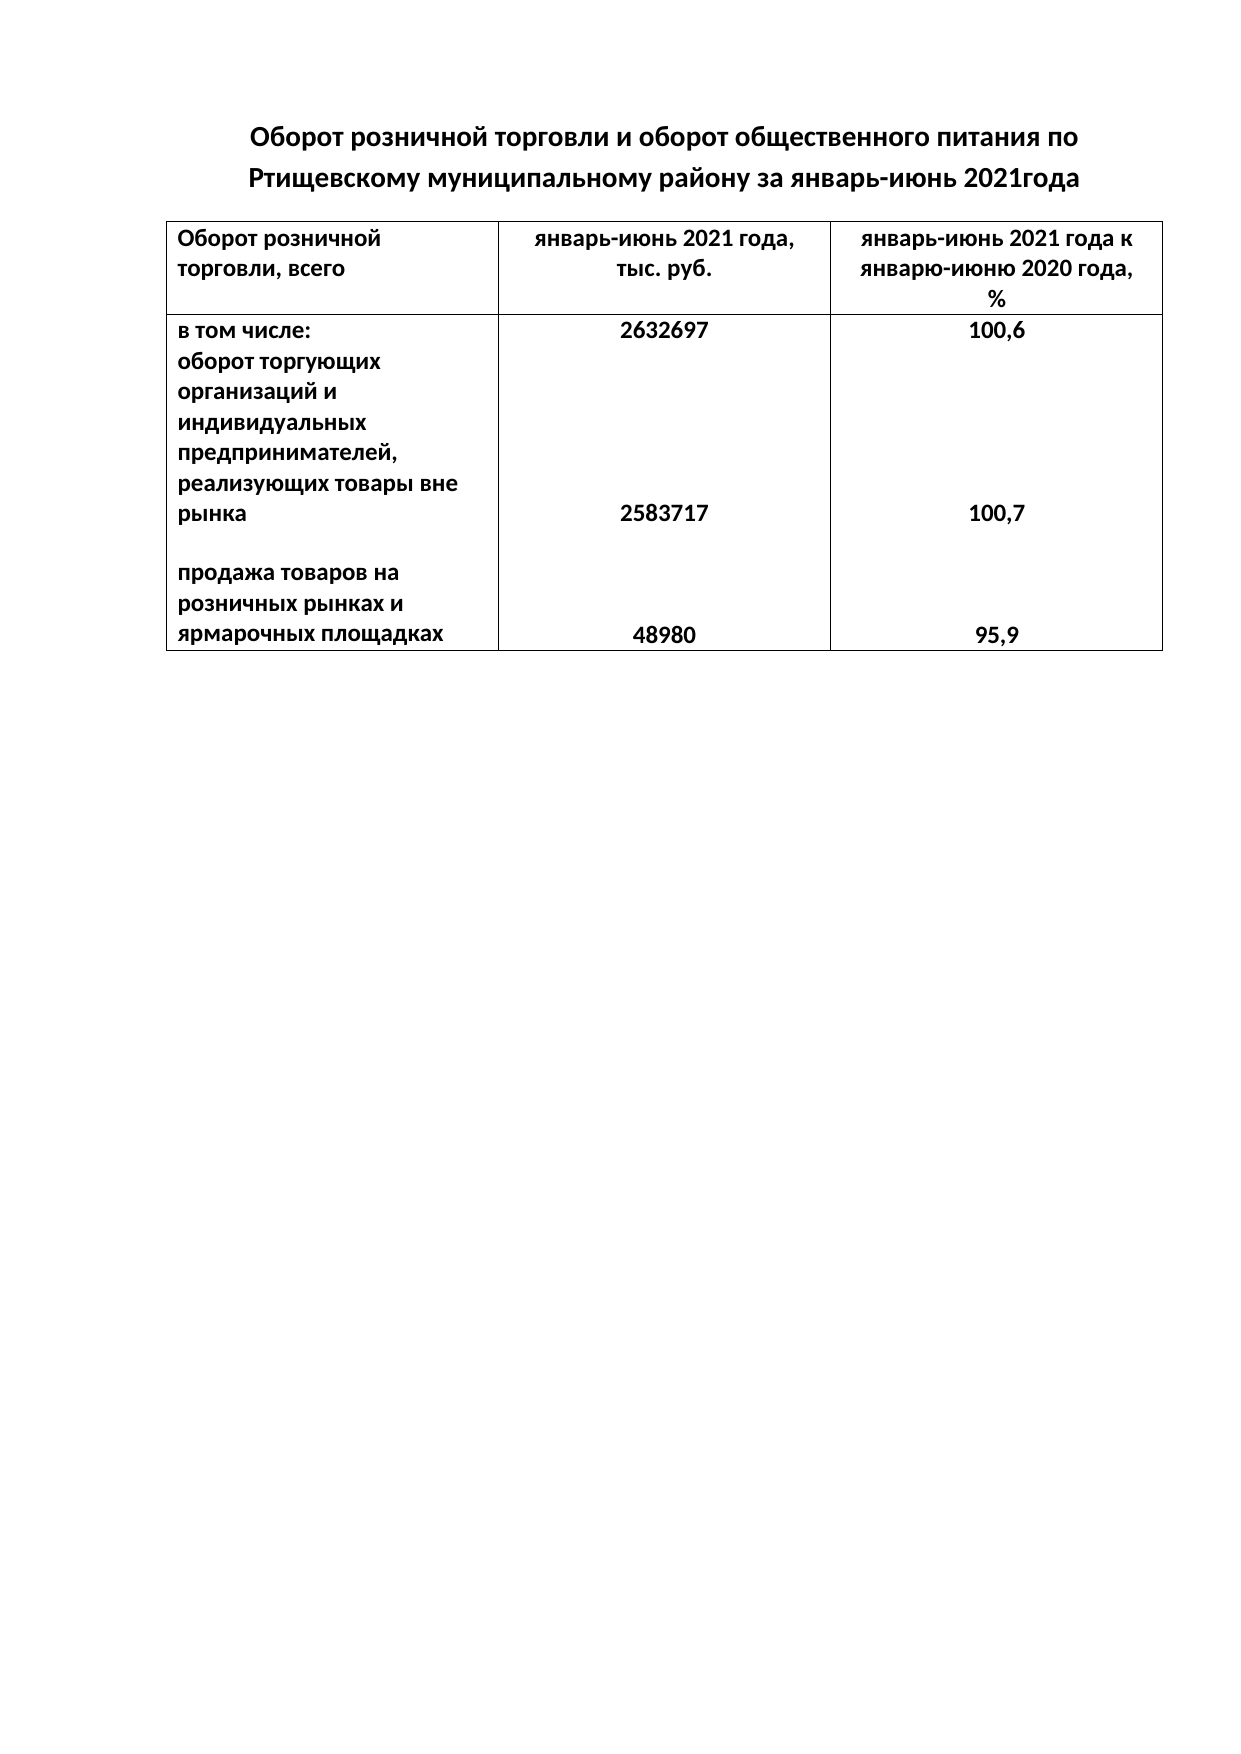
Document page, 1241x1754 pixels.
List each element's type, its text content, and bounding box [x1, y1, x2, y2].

text Оборот розничной торговли и оборот общественного питания по Ртищевскому муниципальному району за январь-июнь 2021года [177, 118, 1152, 195]
table_header январь-июнь 2021 года, тыс. руб. [499, 222, 830, 313]
table_cell 2632697 2583717 48980 [499, 315, 830, 650]
table_cell 100,6 100,7 95,9 [831, 315, 1162, 650]
table_header январь-июнь 2021 года к январю-июню 2020 года, % [831, 222, 1162, 313]
table_cell в том числе: оборот торгующих организаций и индивидуальных предпринимателей, реализующих товары вне рынка продажа товаров на розничных рынках и ярмарочных площадках [167, 315, 498, 650]
table_header Оборот розничной торговли, всего [167, 222, 498, 313]
